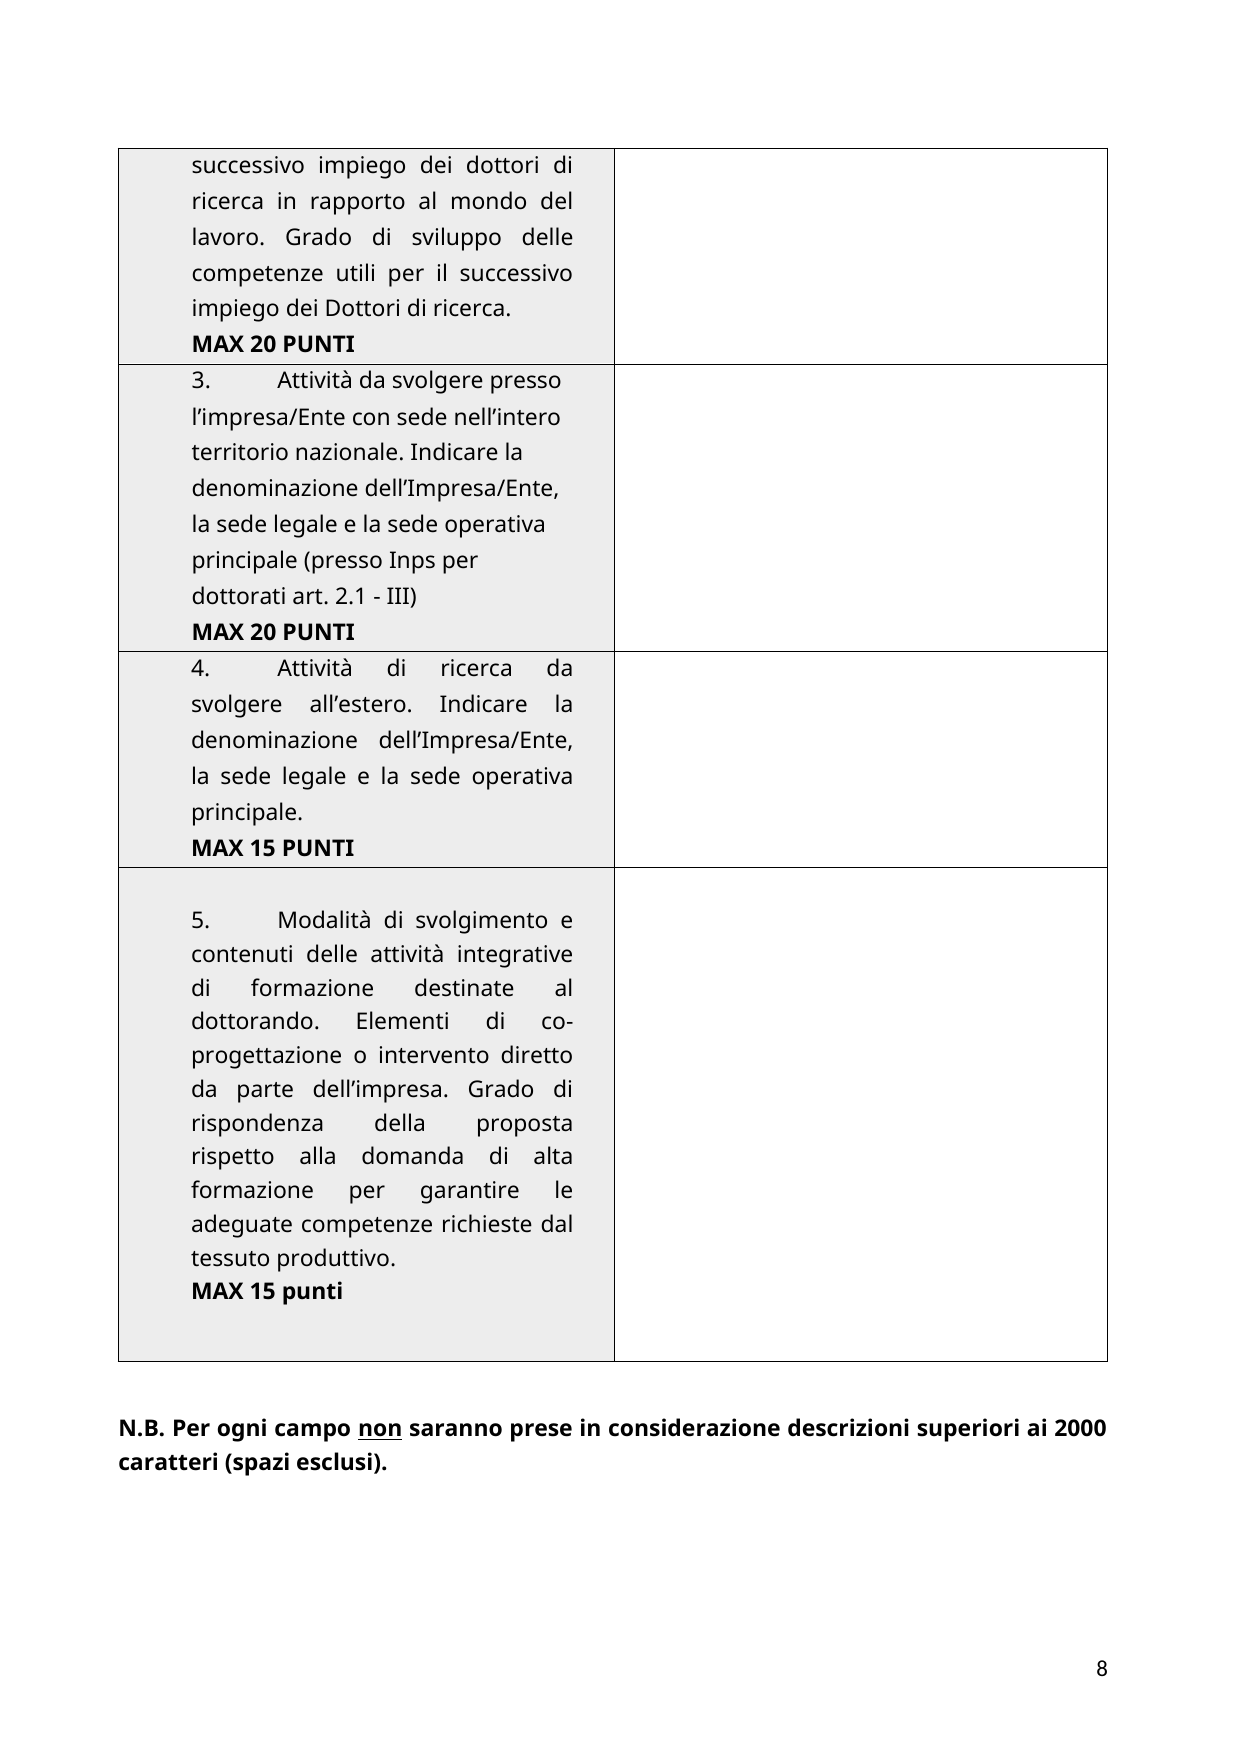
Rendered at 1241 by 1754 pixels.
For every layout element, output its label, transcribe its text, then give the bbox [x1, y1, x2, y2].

table_cell Attività di ricerca da svolgere all’estero. Indicare la denominazione dell’Impresa/Ente, la sede legale e la sede operativa principale. MAX 15 PUNTI [119, 652, 614, 867]
table_cell Modalità di svolgimento e contenuti delle attività integrative di formazione destinate al dottorando. Elementi di co-progettazione o intervento diretto da parte dell’impresa. Grado di rispondenza della proposta rispetto alla domanda di alta formazione per garantire le adeguate competenze richieste dal tessuto produttivo. MAX 15 punti [119, 868, 614, 1361]
table_cell [615, 365, 1107, 651]
text N.B. Per ogni campo non saranno prese in considerazione descrizioni superiori ai 2000 caratteri (spazi esclusi). [118, 1412, 1107, 1477]
table_cell [615, 868, 1107, 1361]
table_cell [119, 149, 614, 363]
table_cell [615, 149, 1107, 363]
table_cell Attività da svolgere presso l’impresa/Ente con sede nell’intero territorio nazionale. Indicare la denominazione dell’Impresa/Ente, la sede legale e la sede operativa principale (presso Inps per dottorati art. 2.1 - III) MAX 20 PUNTI [119, 365, 614, 651]
table_cell [615, 652, 1107, 867]
